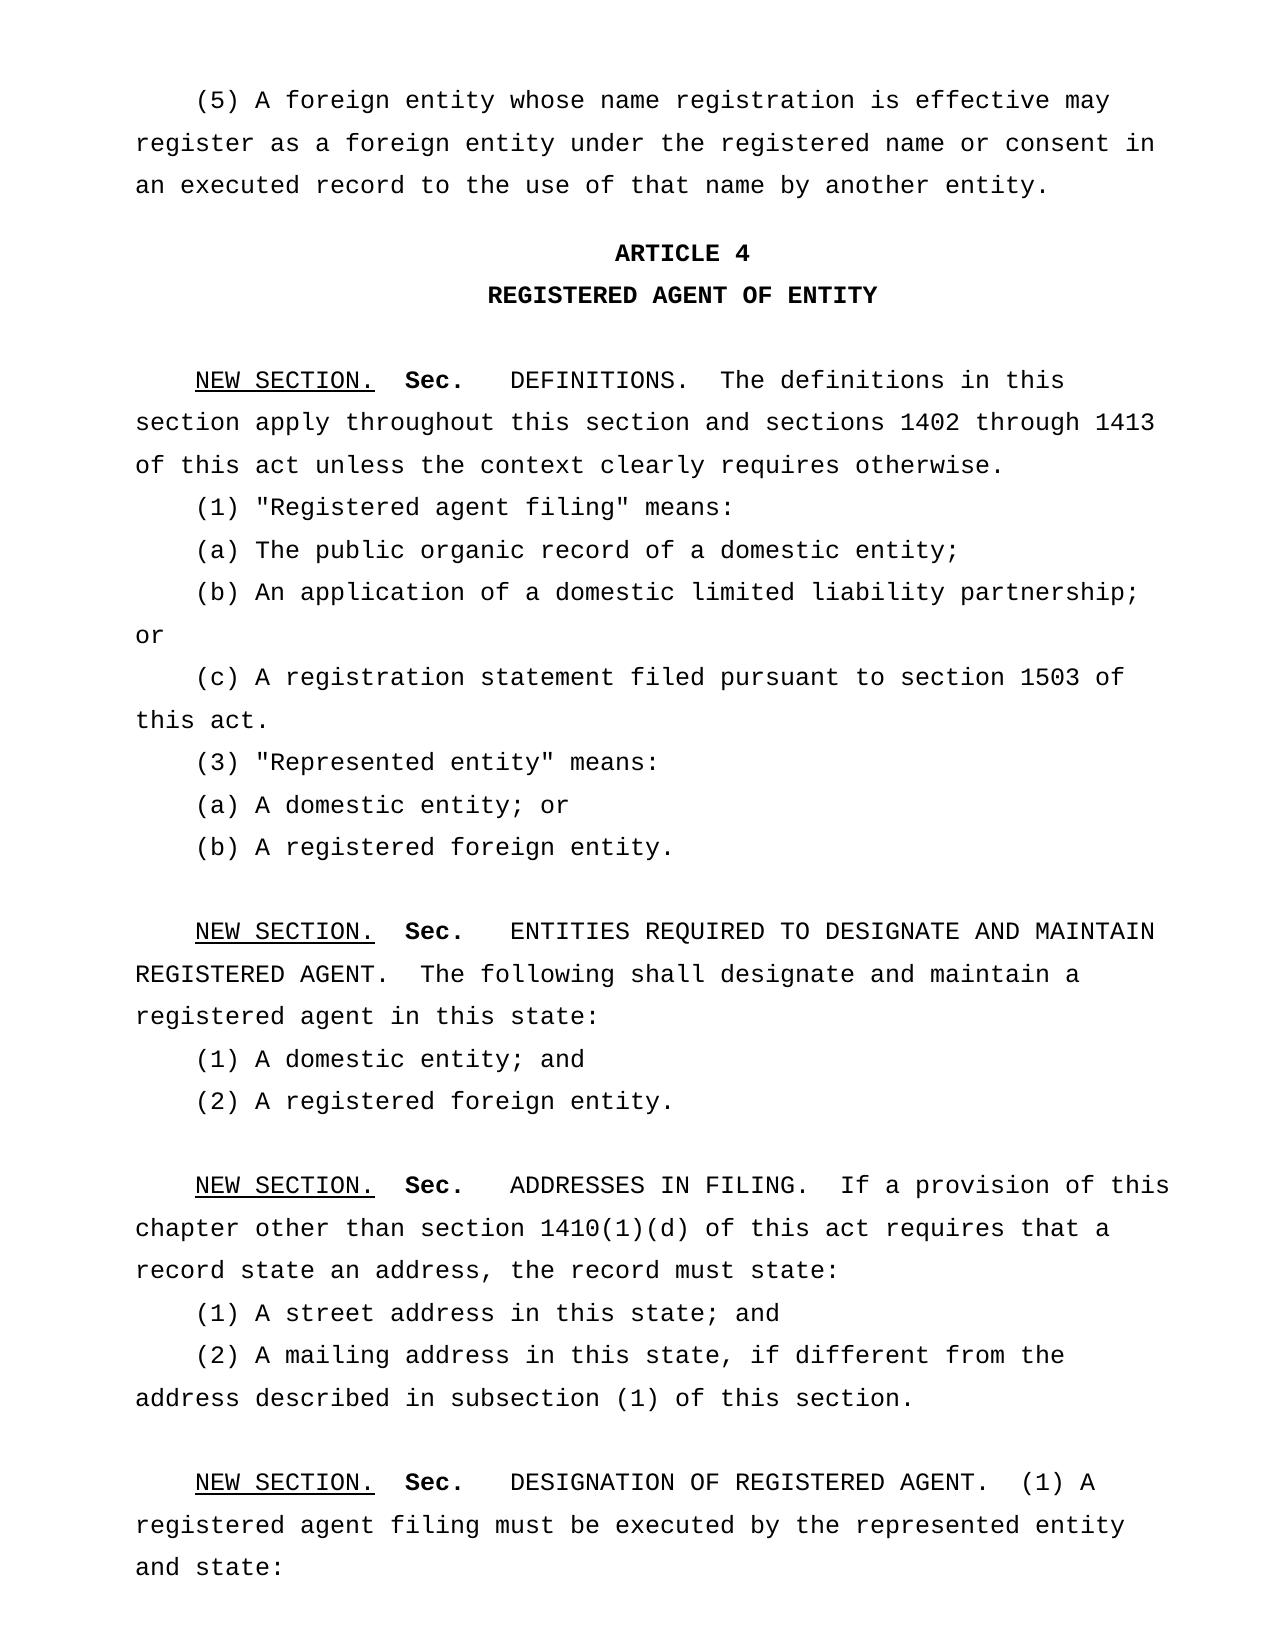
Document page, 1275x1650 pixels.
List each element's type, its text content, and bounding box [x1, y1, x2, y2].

text (2) A registered foreign entity. [135, 1076, 1170, 1118]
text (b) An application of a domestic limited liability partnership; or [135, 567, 1170, 652]
text NEW SECTION. Sec. DEFINITIONS. The definitions in this section apply throughout this section and sections 1402 through 1413 of this act unless the context clearly requires otherwise. [135, 354, 1170, 482]
text NEW SECTION. Sec. ENTITIES REQUIRED TO DESIGNATE AND MAINTAIN REGISTERED AGENT. The following shall designate and maintain a registered agent in this state: [135, 906, 1170, 1033]
text (1) A street address in this state; and [135, 1287, 1170, 1330]
text ARTICLE 4 [135, 227, 1170, 270]
text (3) "Represented entity" means: [135, 737, 1170, 779]
text REGISTERED AGENT OF ENTITY [135, 270, 1170, 312]
text (a) A domestic entity; or [135, 779, 1170, 822]
text NEW SECTION. Sec. DESIGNATION OF REGISTERED AGENT. (1) A registered agent filing must be executed by the represented entity and state: [135, 1457, 1170, 1584]
text (1) A domestic entity; and [135, 1033, 1170, 1076]
text (b) A registered foreign entity. [135, 822, 1170, 864]
text (5) A foreign entity whose name registration is effective may register as a foreign entity under the registered name or consent in an executed record to the use of that name by another entity. [135, 75, 1170, 202]
text NEW SECTION. Sec. ADDRESSES IN FILING. If a provision of this chapter other than section 1410(1)(d) of this act requires that a record state an address, the record must state: [135, 1160, 1170, 1287]
text (a) The public organic record of a domestic entity; [135, 524, 1170, 567]
text (c) A registration statement filed pursuant to section 1503 of this act. [135, 652, 1170, 737]
text (1) "Registered agent filing" means: [135, 482, 1170, 524]
text (2) A mailing address in this state, if different from the address described in subsection (1) of this section. [135, 1330, 1170, 1415]
